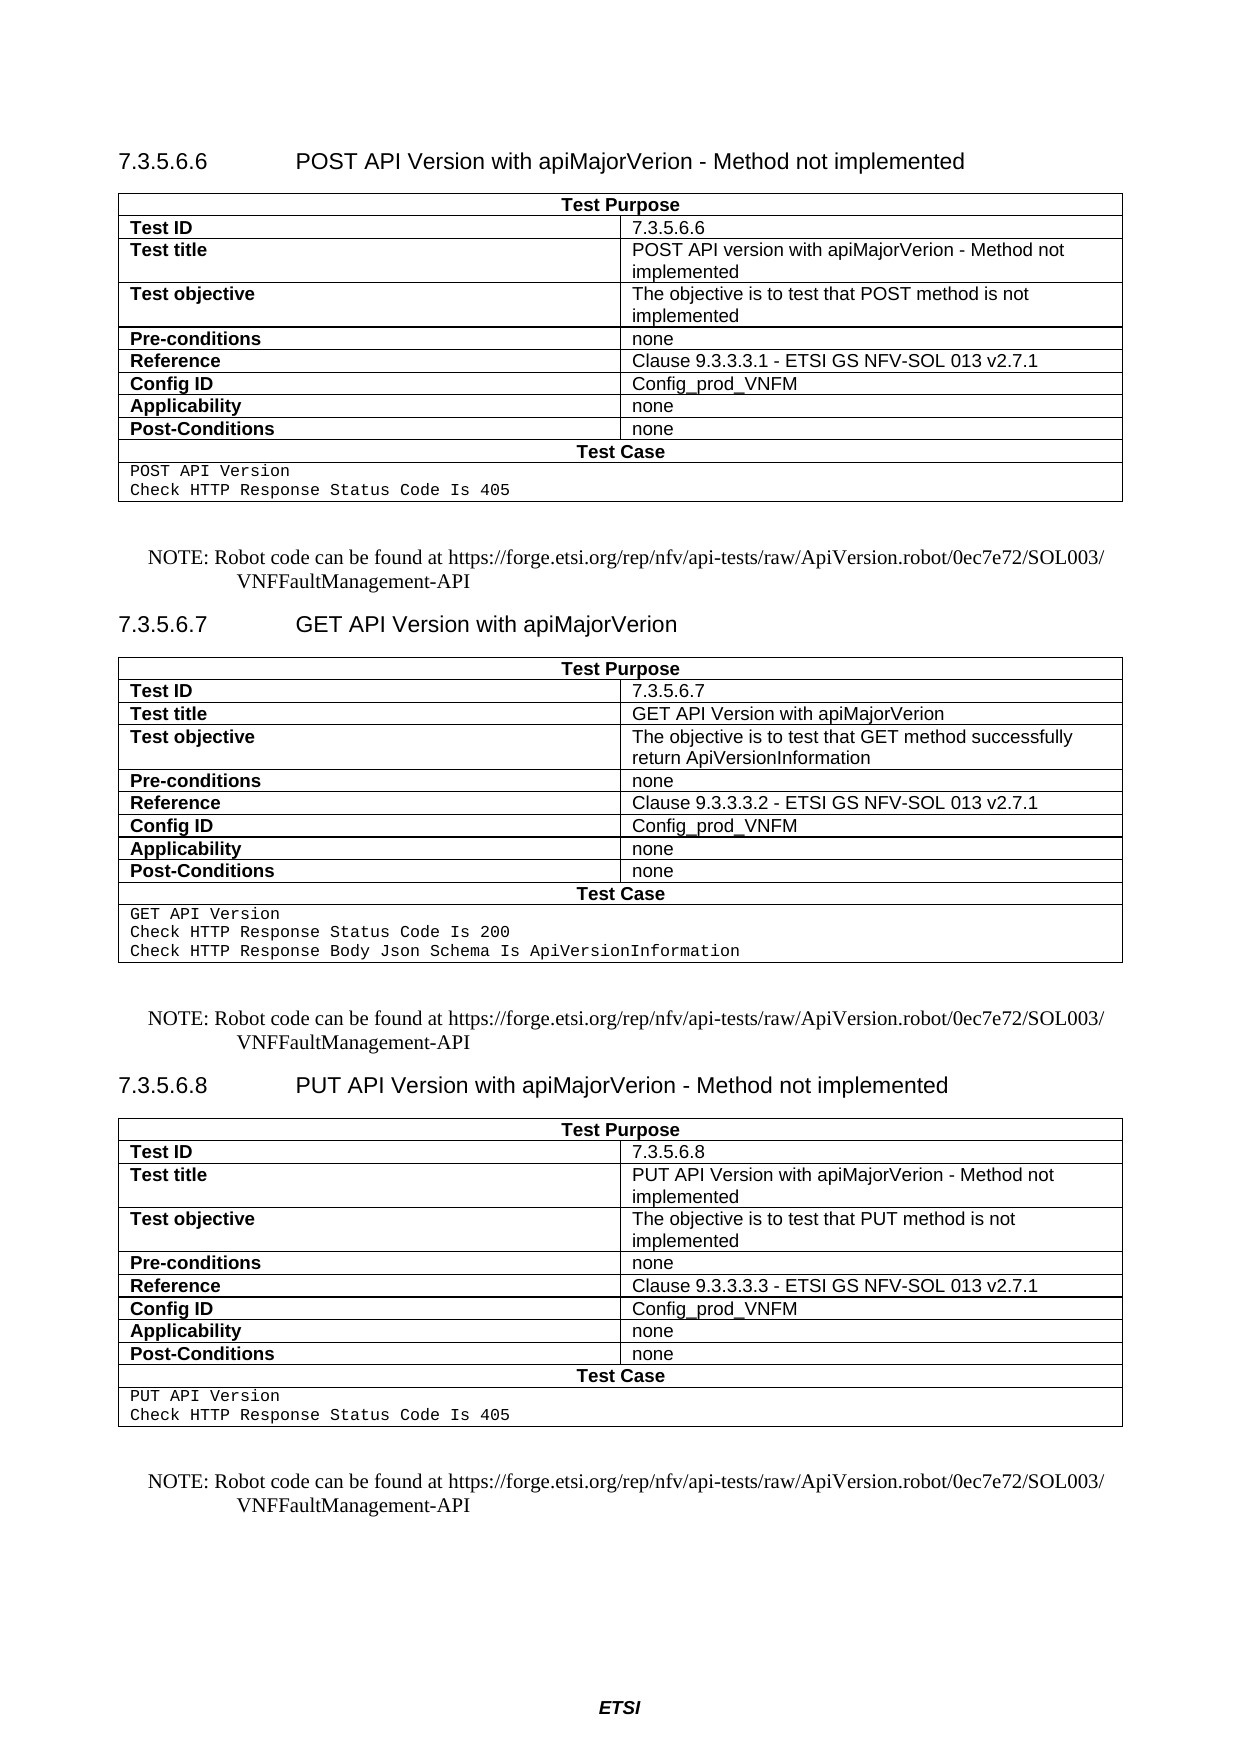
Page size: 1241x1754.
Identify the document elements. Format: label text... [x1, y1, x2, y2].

subtitle 7.3.5.6.6 POST API Version with apiMajorVerion - Method not implemented [118, 148, 1122, 174]
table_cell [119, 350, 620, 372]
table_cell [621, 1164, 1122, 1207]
text NOTE: Robot code can be found at https://forge.etsi.org/rep/nfv/api-tests/raw/ApiVersion.robot/0ec7e72/SOL003/VNFFaultManagement-API [148, 1469, 1122, 1517]
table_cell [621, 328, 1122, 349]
subtitle 7.3.5.6.8 PUT API Version with apiMajorVerion - Method not implemented [118, 1072, 1122, 1099]
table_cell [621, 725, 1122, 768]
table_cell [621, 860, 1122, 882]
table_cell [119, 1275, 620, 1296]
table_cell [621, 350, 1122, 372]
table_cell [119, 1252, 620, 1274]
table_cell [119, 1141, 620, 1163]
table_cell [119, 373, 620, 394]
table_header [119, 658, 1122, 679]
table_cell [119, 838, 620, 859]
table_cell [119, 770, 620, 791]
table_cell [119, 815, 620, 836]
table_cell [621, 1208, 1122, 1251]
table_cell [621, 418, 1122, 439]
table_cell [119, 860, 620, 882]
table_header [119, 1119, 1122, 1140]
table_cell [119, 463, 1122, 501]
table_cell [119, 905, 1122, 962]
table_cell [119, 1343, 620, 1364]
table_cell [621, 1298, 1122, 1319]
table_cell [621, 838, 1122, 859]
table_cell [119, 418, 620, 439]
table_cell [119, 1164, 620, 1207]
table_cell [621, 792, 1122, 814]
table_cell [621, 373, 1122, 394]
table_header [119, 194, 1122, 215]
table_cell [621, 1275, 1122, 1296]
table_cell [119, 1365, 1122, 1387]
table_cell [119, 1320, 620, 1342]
text NOTE: Robot code can be found at https://forge.etsi.org/rep/nfv/api-tests/raw/ApiVersion.robot/0ec7e72/SOL003/VNFFaultManagement-API [148, 544, 1122, 593]
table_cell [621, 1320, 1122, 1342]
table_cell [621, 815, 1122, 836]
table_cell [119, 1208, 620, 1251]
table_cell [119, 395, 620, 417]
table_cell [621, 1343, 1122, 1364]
text NOTE: Robot code can be found at https://forge.etsi.org/rep/nfv/api-tests/raw/ApiVersion.robot/0ec7e72/SOL003/VNFFaultManagement-API [148, 1006, 1122, 1054]
subtitle 7.3.5.6.7 GET API Version with apiMajorVerion [118, 611, 1122, 638]
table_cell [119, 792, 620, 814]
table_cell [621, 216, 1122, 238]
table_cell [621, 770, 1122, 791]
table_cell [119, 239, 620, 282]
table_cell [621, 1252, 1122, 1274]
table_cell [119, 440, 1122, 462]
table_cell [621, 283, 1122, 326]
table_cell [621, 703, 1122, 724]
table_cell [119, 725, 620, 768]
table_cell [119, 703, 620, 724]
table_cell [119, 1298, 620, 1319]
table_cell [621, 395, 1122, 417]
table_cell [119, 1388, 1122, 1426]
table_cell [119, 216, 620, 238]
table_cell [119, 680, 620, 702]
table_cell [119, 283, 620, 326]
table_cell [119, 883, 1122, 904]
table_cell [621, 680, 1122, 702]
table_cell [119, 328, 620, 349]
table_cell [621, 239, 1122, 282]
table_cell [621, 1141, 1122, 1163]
